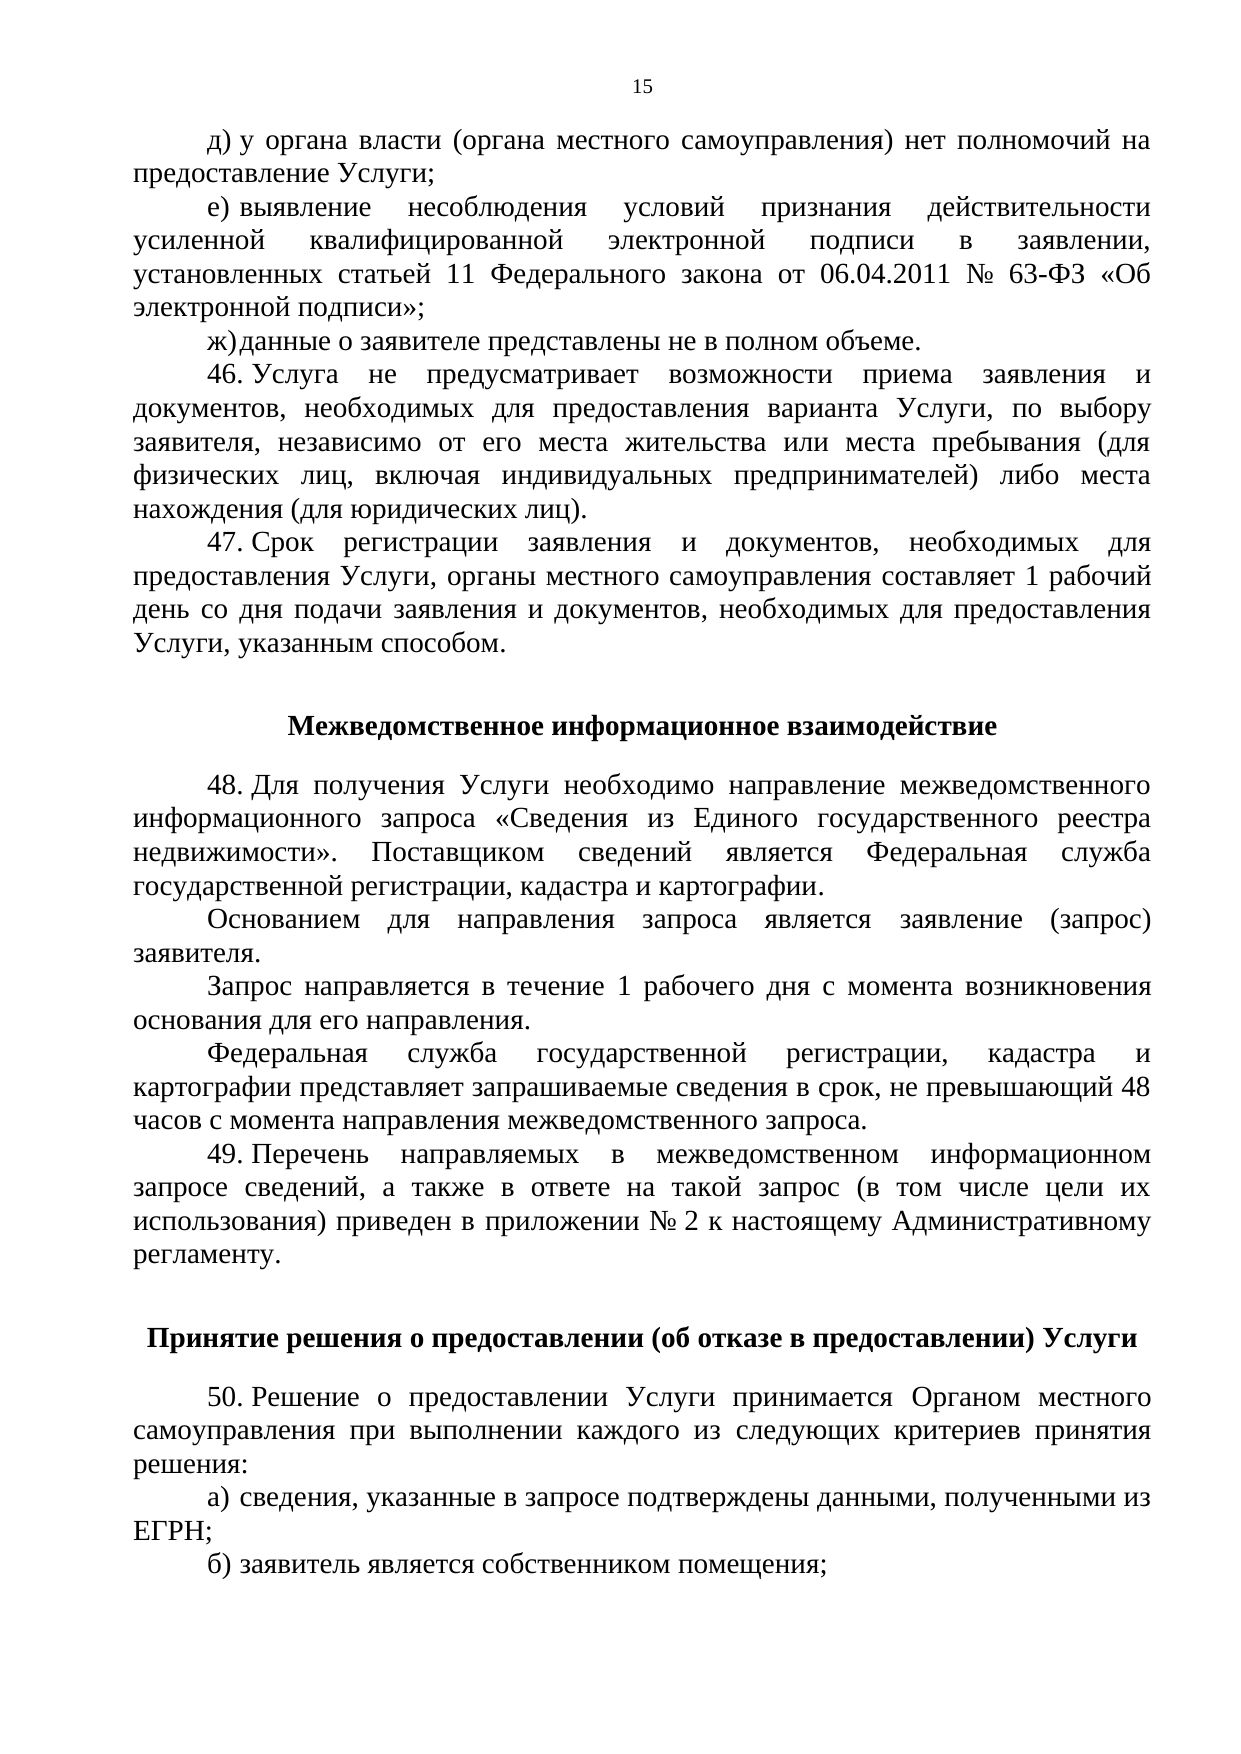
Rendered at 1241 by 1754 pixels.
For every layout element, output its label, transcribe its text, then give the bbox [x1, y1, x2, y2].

list заявитель является собственником помещения; [133, 1546, 1152, 1580]
list сведения, указанные в запросе подтверждены данными, полученными из ЕГРН; [133, 1479, 1152, 1546]
list у органа власти (органа местного самоуправления) нет полномочий на предоставление Услуги; [133, 122, 1152, 189]
list данные о заявителе представлены не в полном объеме. [133, 323, 1152, 357]
text Запрос направляется в течение 1 рабочего дня с момента возникновения основания для его направления. [133, 968, 1152, 1035]
text Межведомственное информационное взаимодействие [133, 708, 1152, 742]
list Услуга не предусматривает возможности приема заявления и документов, необходимых для предоставления варианта Услуги, по выбору заявителя, независимо от его места жительства или места пребывания (для физических лиц, включая индивидуальных предпринимателей) либо места нахождения (для юридических лиц). [133, 357, 1152, 524]
text Основанием для направления запроса является заявление (запрос) заявителя. [133, 901, 1152, 968]
text Принятие решения о предоставлении (об отказе в предоставлении) Услуги [133, 1320, 1152, 1354]
list Перечень направляемых в межведомственном информационном запросе сведений, а также в ответе на такой запрос (в том числе цели их использования) приведен в приложении № 2 к настоящему Административному регламенту. [133, 1136, 1152, 1270]
list Для получения Услуги необходимо направление межведомственного информационного запроса «Сведения из Единого государственного реестра недвижимости». Поставщиком сведений является Федеральная служба государственной регистрации, кадастра и картографии. [133, 767, 1152, 901]
list выявление несоблюдения условий признания действительности усиленной квалифицированной электронной подписи в заявлении, установленных статьей 11 Федерального закона от 06.04.2011 № 63-ФЗ «Об электронной подписи»; [133, 189, 1152, 323]
list Решение о предоставлении Услуги принимается Органом местного самоуправления при выполнении каждого из следующих критериев принятия решения: [133, 1379, 1152, 1479]
list Срок регистрации заявления и документов, необходимых для предоставления Услуги, органы местного самоуправления составляет 1 рабочий день со дня подачи заявления и документов, необходимых для предоставления Услуги, указанным способом. [133, 524, 1152, 658]
text Федеральная служба государственной регистрации, кадастра и картографии представляет запрашиваемые сведения в срок, не превышающий 48 часов с момента направления межведомственного запроса. [133, 1035, 1152, 1136]
